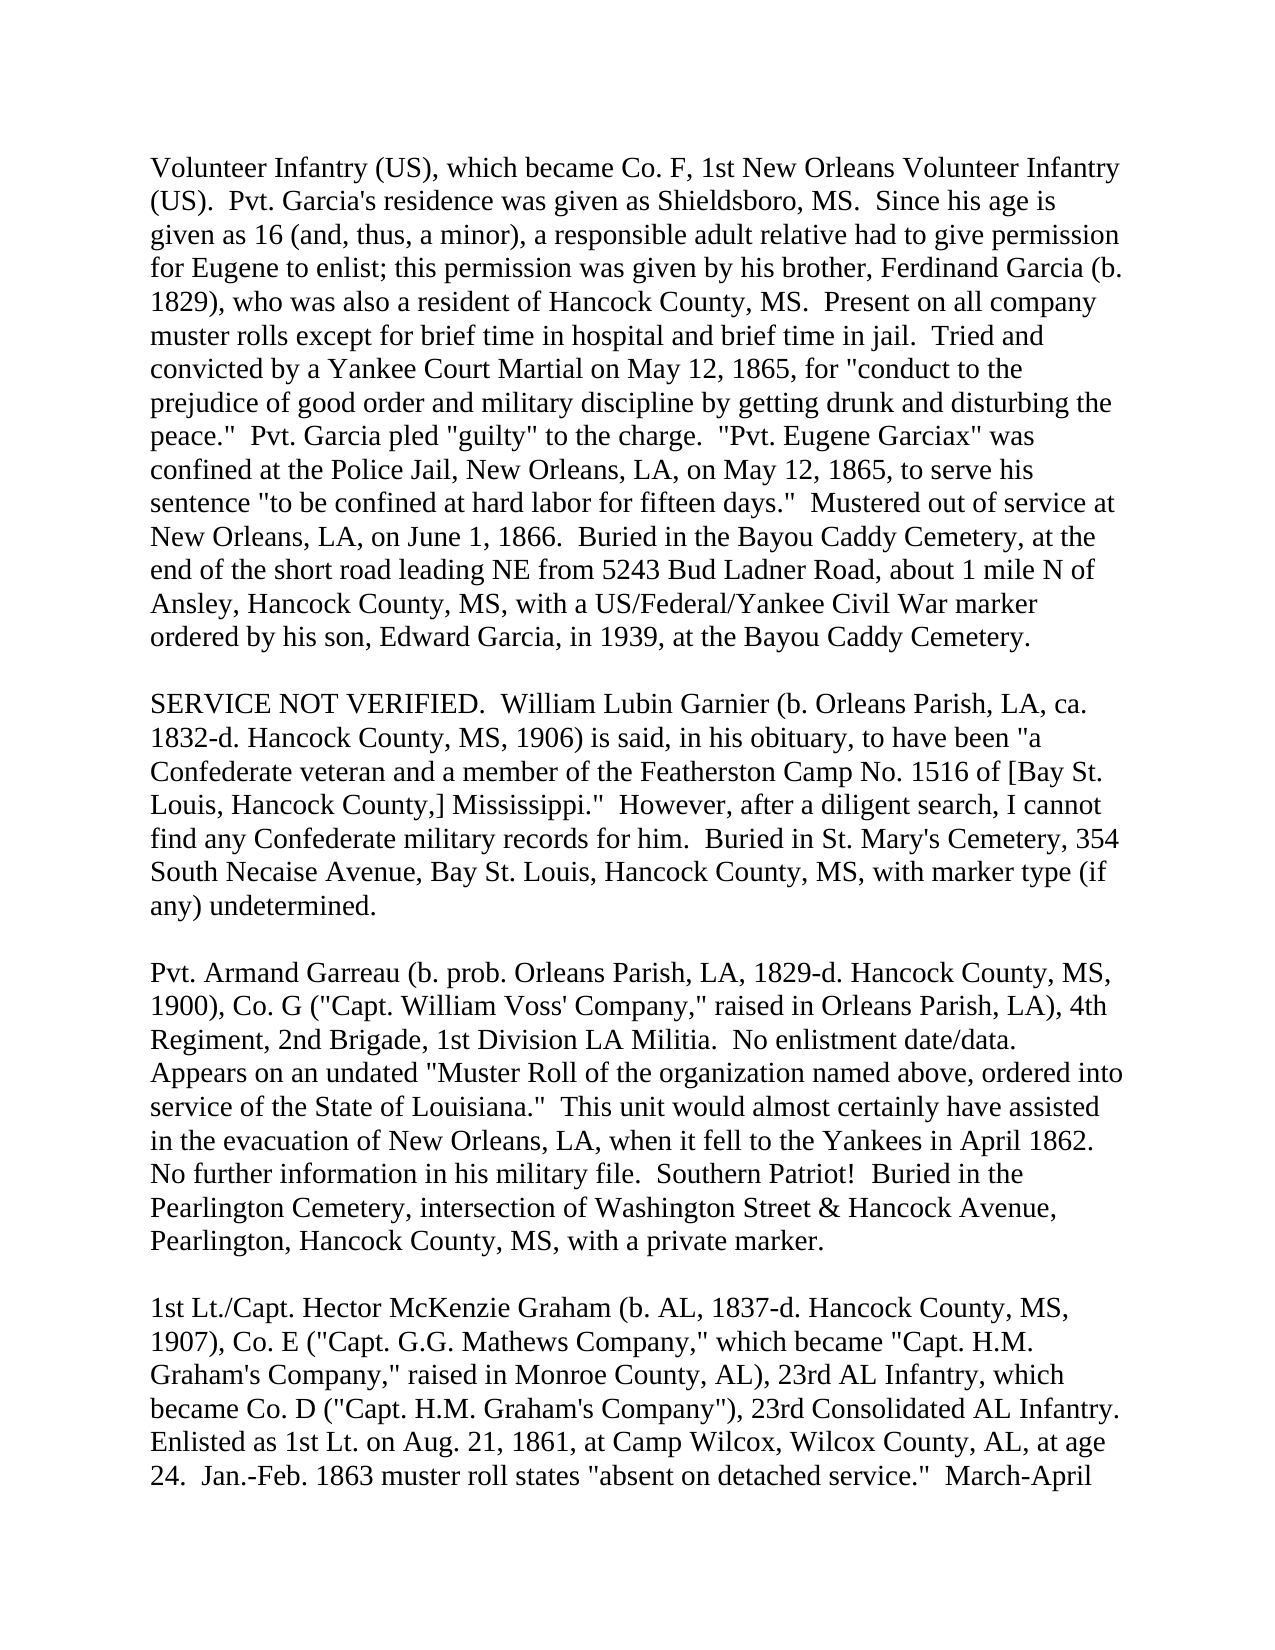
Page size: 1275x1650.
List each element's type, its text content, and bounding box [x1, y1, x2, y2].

text SERVICE NOT VERIFIED. William Lubin Garnier (b. Orleans Parish, LA, ca. 1832-d. Hancock County, MS, 1906) is said, in his obituary, to have been "a Confederate veteran and a member of the Featherston Camp No. 1516 of [Bay St. Louis, Hancock County,] Mississippi." However, after a diligent search, I cannot find any Confederate military records for him. Buried in St. Mary's Cemetery, 354 South Necaise Avenue, Bay St. Louis, Hancock County, MS, with marker type (if any) undetermined. [150, 687, 1125, 921]
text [150, 1290, 1125, 1492]
text Pvt. Armand Garreau (b. prob. Orleans Parish, LA, 1829-d. Hancock County, MS, 1900), Co. G ("Capt. William Voss' Company," raised in Orleans Parish, LA), 4th Regiment, 2nd Brigade, 1st Division LA Militia. No enlistment date/data. Appears on an undated "Muster Roll of the organization named above, ordered into service of the State of Louisiana." This unit would almost certainly have assisted in the evacuation of New Orleans, LA, when it fell to the Yankees in April 1862. No further information in his military file. Southern Patriot! Buried in the Pearlington Cemetery, intersection of Washington Street & Hancock Avenue, Pearlington, Hancock County, MS, with a private marker. [150, 955, 1125, 1257]
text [150, 150, 1125, 653]
